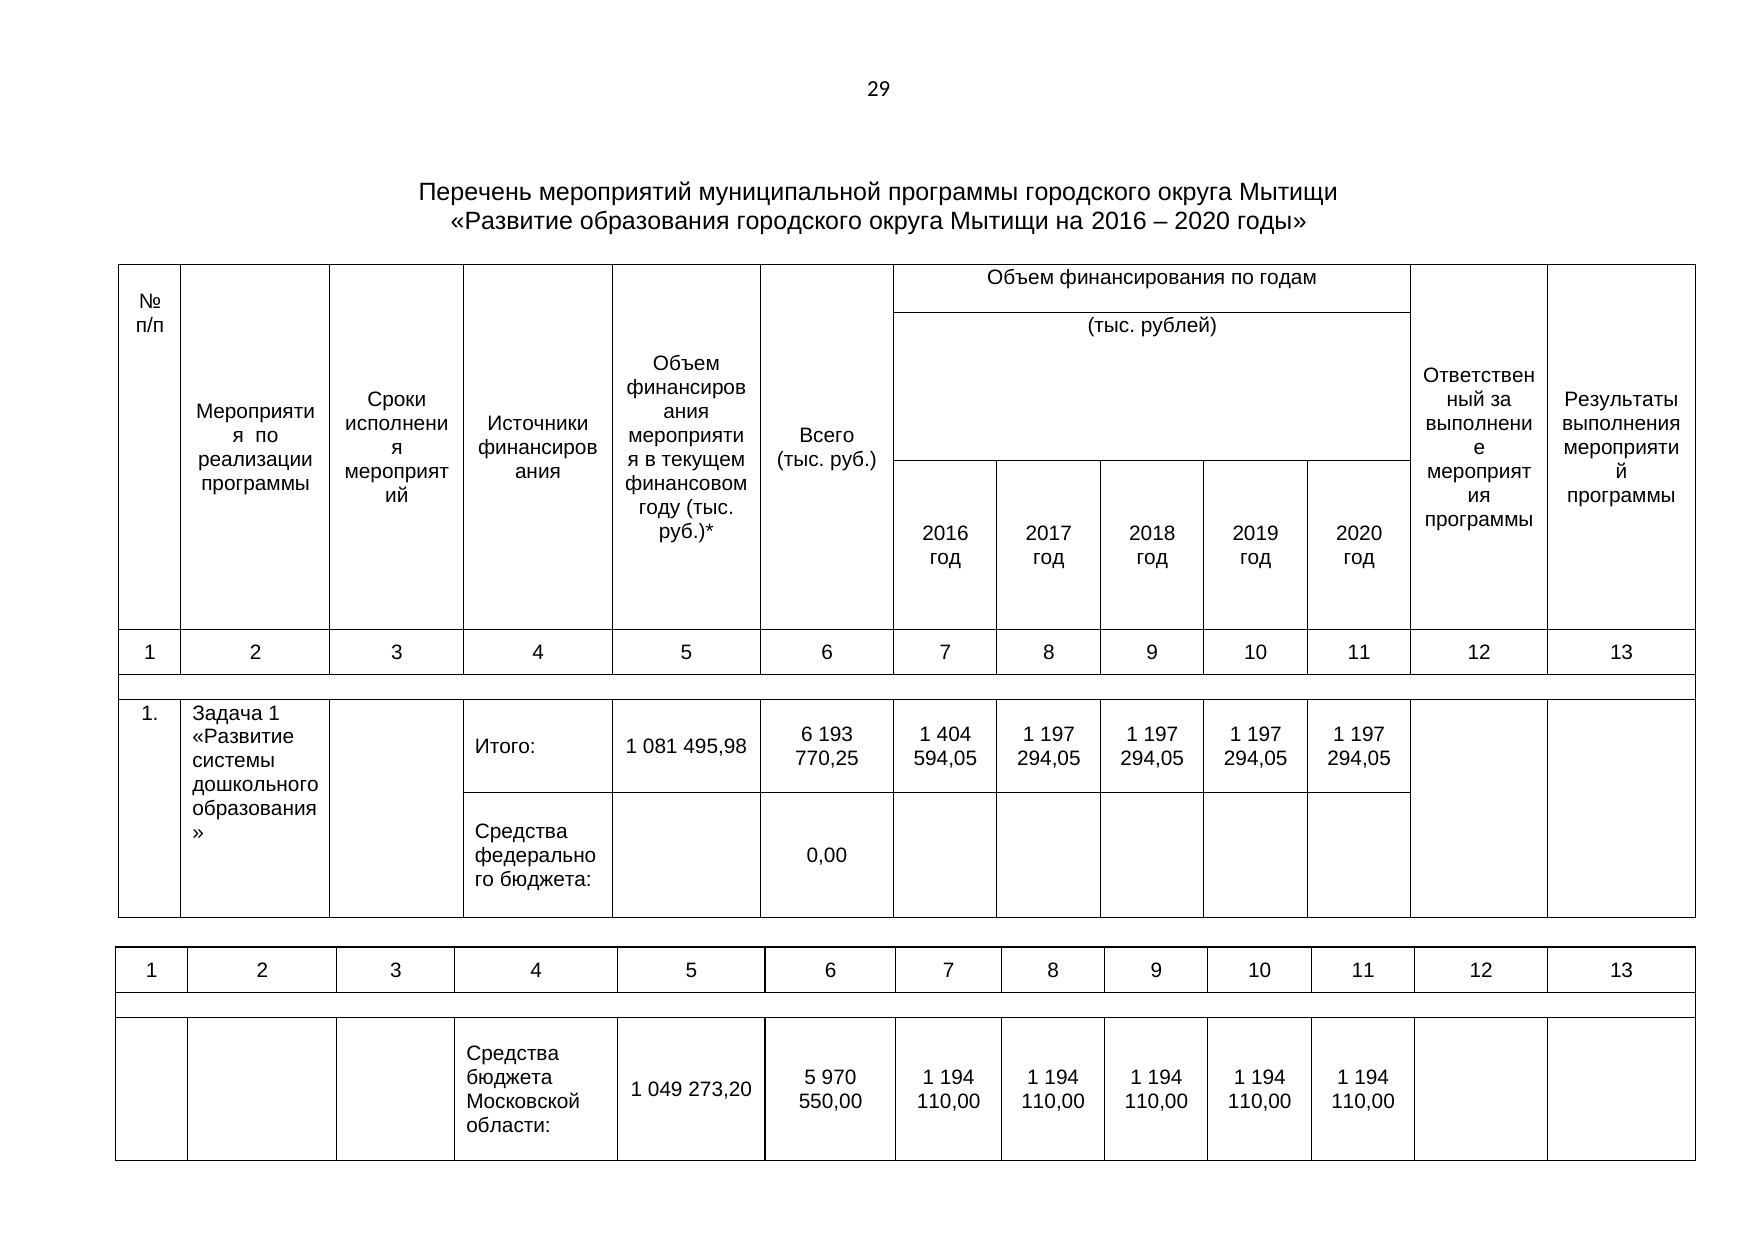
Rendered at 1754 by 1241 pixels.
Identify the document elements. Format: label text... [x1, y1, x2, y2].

table_cell (тыс. рублей) [894, 313, 1410, 460]
table_header Объем финансирования по годам [894, 265, 1410, 312]
table_cell 1 [119, 630, 180, 674]
table_header Сроки исполнения мероприятий [330, 265, 463, 629]
table_cell 1 197 294,05 [1308, 700, 1410, 792]
table_header Мероприятия по реализации программы [181, 265, 329, 629]
table_cell 6 193 770,25 [761, 700, 893, 792]
table_cell 10 [1204, 630, 1307, 674]
table_cell 1 194 110,00 [1105, 1018, 1207, 1160]
table_cell 1 049 273,20 [618, 1018, 764, 1160]
table_cell 2019 год [1204, 461, 1307, 629]
table_header Источники финансирования [464, 265, 612, 629]
table_cell 1 197 294,05 [1101, 700, 1203, 792]
table_cell [116, 993, 1695, 1017]
table_header 5 [618, 948, 764, 992]
table_cell [613, 793, 760, 917]
table_cell 1 081 495,98 [613, 700, 760, 792]
table_cell 1 194 110,00 [896, 1018, 1001, 1160]
table_header Всего (тыс. руб.) [761, 265, 893, 629]
table_cell 1 194 110,00 [1002, 1018, 1104, 1160]
table_cell 4 [464, 630, 612, 674]
table_cell 1 194 110,00 [1312, 1018, 1414, 1160]
table_cell [1204, 793, 1307, 917]
table_cell [1101, 793, 1203, 917]
table_header 13 [1548, 948, 1695, 992]
text «Развитие образования городского округа Мытищи на 2016 – 2020 годы» [118, 206, 1639, 235]
table_header 12 [1415, 948, 1547, 992]
table_cell 5 [613, 630, 760, 674]
table_cell 11 [1308, 630, 1410, 674]
table_header Объем финансирования мероприятия в текущем финансовом году (тыс. руб.)* [613, 265, 760, 629]
text Перечень мероприятий муниципальной программы городского округа Мытищи [118, 177, 1639, 206]
table_cell 2017 год [997, 461, 1100, 629]
table_header 10 [1208, 948, 1311, 992]
table_cell 2016 год [894, 461, 996, 629]
table_header 11 [1312, 948, 1414, 992]
table_cell Задача 1 «Развитие системы дошкольного образования» [181, 700, 329, 917]
table_cell 3 [330, 630, 463, 674]
table_cell 2 [181, 630, 329, 674]
table_header 3 [337, 948, 454, 992]
table_cell 1 197 294,05 [997, 700, 1100, 792]
table_cell 7 [894, 630, 996, 674]
table_cell 1 197 294,05 [1204, 700, 1307, 792]
table_header Результаты выполнения мероприятий программы [1548, 265, 1695, 629]
table_header 4 [455, 948, 617, 992]
table_cell 1 194 110,00 [1208, 1018, 1311, 1160]
table_cell [997, 793, 1100, 917]
table_cell Итого: [464, 700, 612, 792]
table_cell 13 [1548, 630, 1695, 674]
table_cell 2020 год [1308, 461, 1410, 629]
table_cell [330, 700, 463, 917]
table_cell 2018 год [1101, 461, 1203, 629]
table_cell 9 [1101, 630, 1203, 674]
table_cell [894, 793, 996, 917]
table_header 9 [1105, 948, 1207, 992]
table_cell 1. [119, 700, 180, 917]
table_cell [188, 1018, 336, 1160]
table_cell 0,00 [761, 793, 893, 917]
table_cell Средства бюджета Московской области: [455, 1018, 617, 1160]
table_cell [1308, 793, 1410, 917]
table_cell 8 [997, 630, 1100, 674]
table_header Ответственный за выполнение мероприятия программы [1411, 265, 1547, 629]
table_cell [119, 675, 1695, 699]
table_header 1 [116, 948, 187, 992]
table_cell [1548, 700, 1695, 917]
table_header 2 [188, 948, 336, 992]
table_cell [1415, 1018, 1547, 1160]
table_cell 1 404 594,05 [894, 700, 996, 792]
table_cell [1548, 1018, 1695, 1160]
table_cell 12 [1411, 630, 1547, 674]
table_header 7 [896, 948, 1001, 992]
table_cell 6 [761, 630, 893, 674]
table_cell 5 970 550,00 [766, 1018, 895, 1160]
table_header 6 [766, 948, 895, 992]
table_cell Средства федерального бюджета: [464, 793, 612, 917]
table_cell [1411, 700, 1547, 917]
table_header 8 [1002, 948, 1104, 992]
table_cell [116, 1018, 187, 1160]
table_header № п/п [119, 265, 180, 629]
table_cell [337, 1018, 454, 1160]
